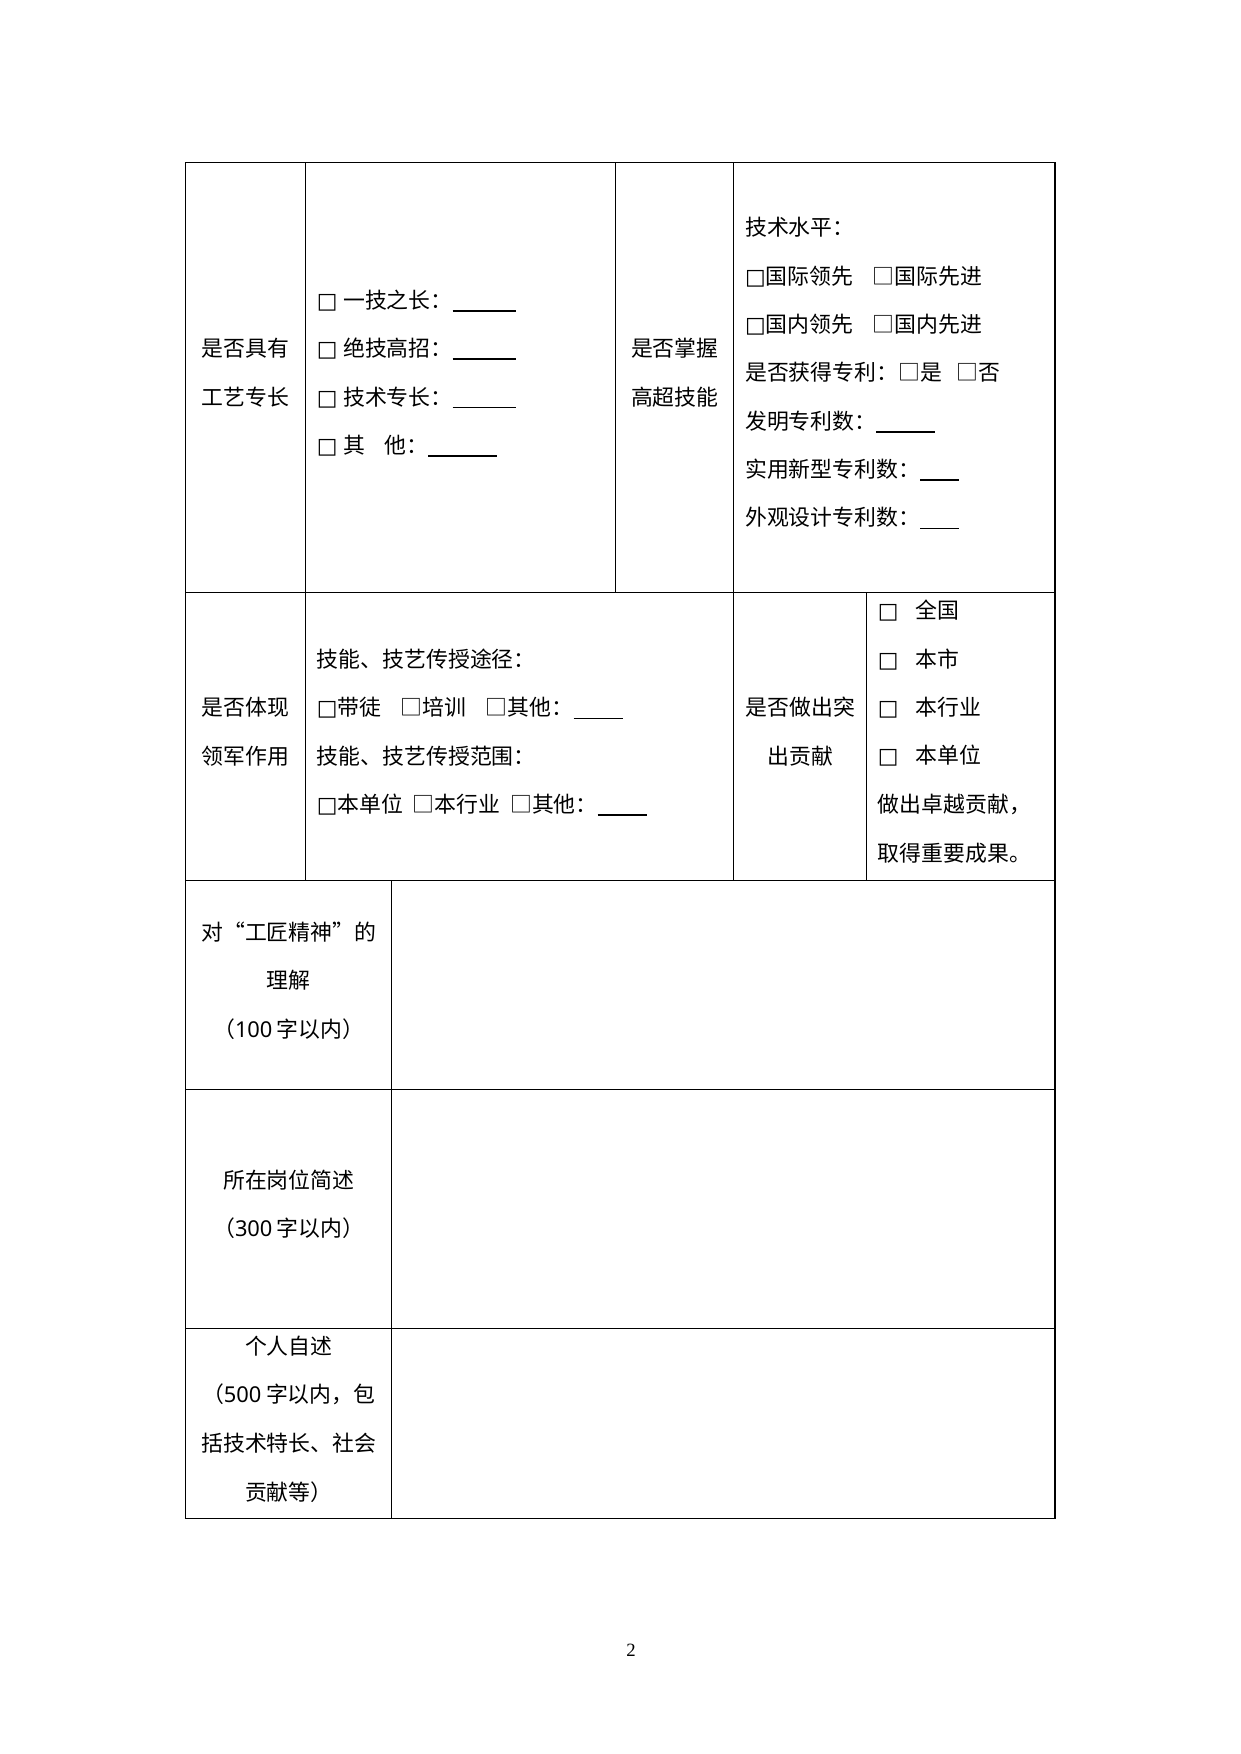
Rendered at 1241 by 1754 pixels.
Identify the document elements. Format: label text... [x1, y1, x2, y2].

table_cell 是否做出突出贡献 [734, 593, 866, 880]
table_cell 个人自述 （500字以内，包括技术特长、社会贡献等） [186, 1329, 391, 1518]
table_cell 是否掌握高超技能 [616, 163, 733, 592]
table_cell 所在岗位简述 （300字以内） [186, 1090, 391, 1328]
table_cell 技能、技艺传授途径： □带徒 □培训 □其他： 技能、技艺传授范围： □本单位 □本行业 □其他： [306, 593, 733, 880]
table_cell □ 全国 □ 本市 □ 本行业 □ 本单位 做出卓越贡献，取得重要成果。 [867, 593, 1054, 880]
table_cell 是否体现领军作用 [186, 593, 305, 880]
table_cell [392, 1090, 1054, 1328]
table_cell □ 一技之长： □ 绝技高招： □ 技术专长： □ 其 他： [306, 163, 615, 592]
table_cell 对“工匠精神”的理解 （100字以内） [186, 881, 391, 1089]
table_cell [392, 881, 1054, 1089]
table_cell 技术水平： □国际领先 □国际先进 □国内领先 □国内先进 是否获得专利：□是 □否 发明专利数： 实用新型专利数： 外观设计专利数： [734, 163, 1054, 592]
table_cell 是否具有工艺专长 [186, 163, 305, 592]
table_cell [392, 1329, 1054, 1518]
